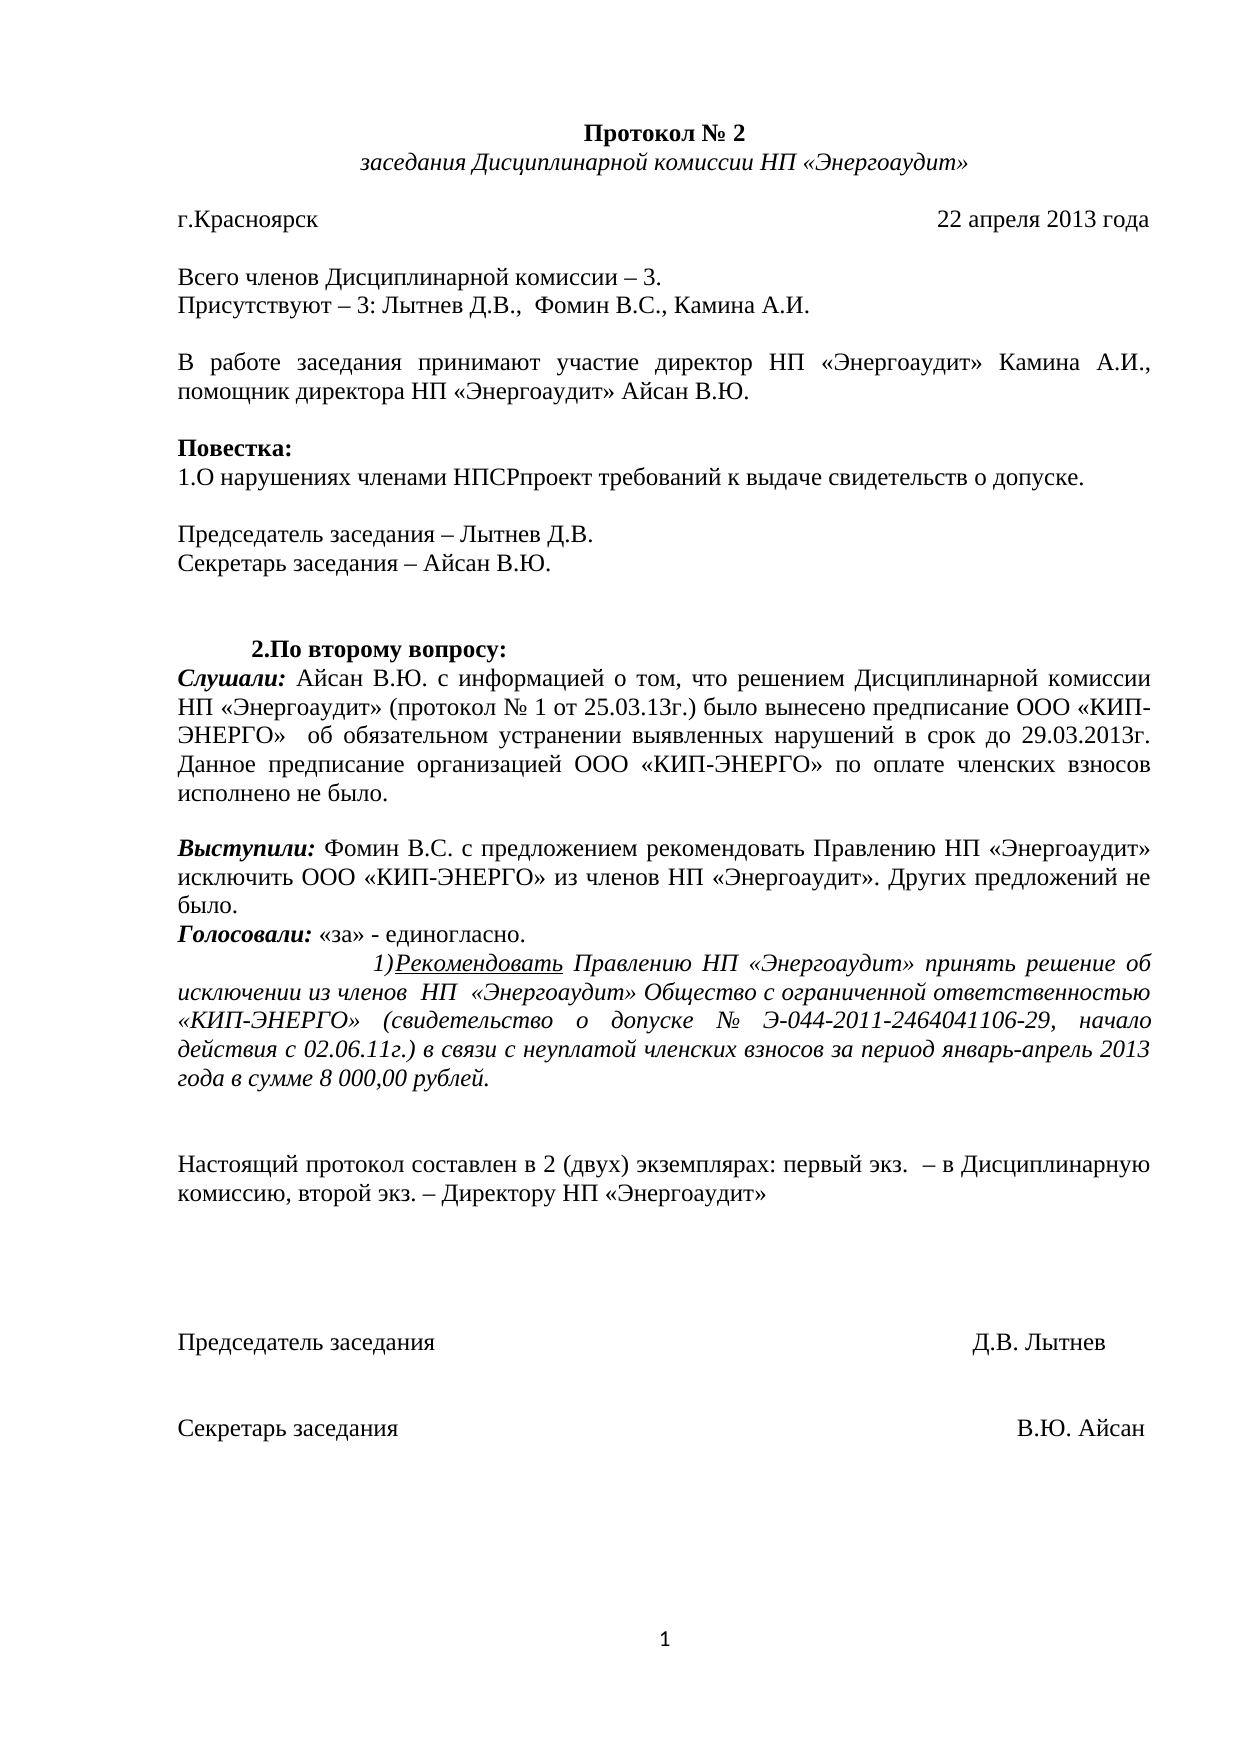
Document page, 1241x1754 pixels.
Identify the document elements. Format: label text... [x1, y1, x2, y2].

text Выступили: Фомин В.С. с предложением рекомендовать Правлению НП «Энергоаудит» исключить ООО «КИП-ЭНЕРГО» из членов НП «Энергоаудит». Других предложений не было. [177, 833, 1152, 919]
text Присутствуют – 3: Лытнев Д.В., Фомин В.С., Камина А.И. [177, 291, 1152, 319]
text Голосовали: «за» - единогласно. [177, 919, 1152, 948]
text Слушали: Айсан В.Ю. с информацией о том, что решением Дисциплинарной комиссии НП «Энергоаудит» (протокол № 1 от 25.03.13г.) было вынесено предписание ООО «КИП-ЭНЕРГО» об обязательном устранении выявленных нарушений в срок до 29.03.2013г. Данное предписание организацией ООО «КИП-ЭНЕРГО» по оплате членских взносов исполнено не было. [177, 663, 1152, 807]
text Протокол № 2 [177, 118, 1152, 147]
text заседания Дисциплинарной комиссии НП «Энергоаудит» [177, 147, 1152, 176]
text Секретарь заседания В.Ю. Айсан [177, 1413, 1152, 1442]
text 1.О нарушениях членами НПСРпроект требований к выдаче свидетельств о допуске. [177, 462, 1152, 490]
text Председатель заседания – Лытнев Д.В. [177, 519, 1152, 548]
text Председатель заседания Д.В. Лытнев [177, 1327, 1152, 1356]
text Повестка: [177, 433, 1152, 462]
text Секретарь заседания – Айсан В.Ю. [177, 548, 1152, 577]
text 2.По второму вопросу: [177, 634, 1152, 663]
text В работе заседания принимают участие директор НП «Энергоаудит» Камина А.И., помощник директора НП «Энергоаудит» Айсан В.Ю. [177, 347, 1152, 405]
text Всего членов Дисциплинарной комиссии – 3. [177, 262, 1152, 291]
text г.Красноярск 22 апреля 2013 года [177, 204, 1152, 233]
text Настоящий протокол составлен в 2 (двух) экземплярах: первый экз. – в Дисциплинарную комиссию, второй экз. – Директору НП «Энергоаудит» [177, 1149, 1152, 1207]
text 1)Рекомендовать Правлению НП «Энергоаудит» принять решение об исключении из членов НП «Энергоаудит» Общество с ограниченной ответственностью «КИП-ЭНЕРГО» (свидетельство о допуске № Э-044-2011-2464041106-29, начало действия с 02.06.11г.) в связи с неуплатой членских взносов за период январь-апрель 2013 года в сумме 8 000,00 рублей. [177, 948, 1152, 1092]
